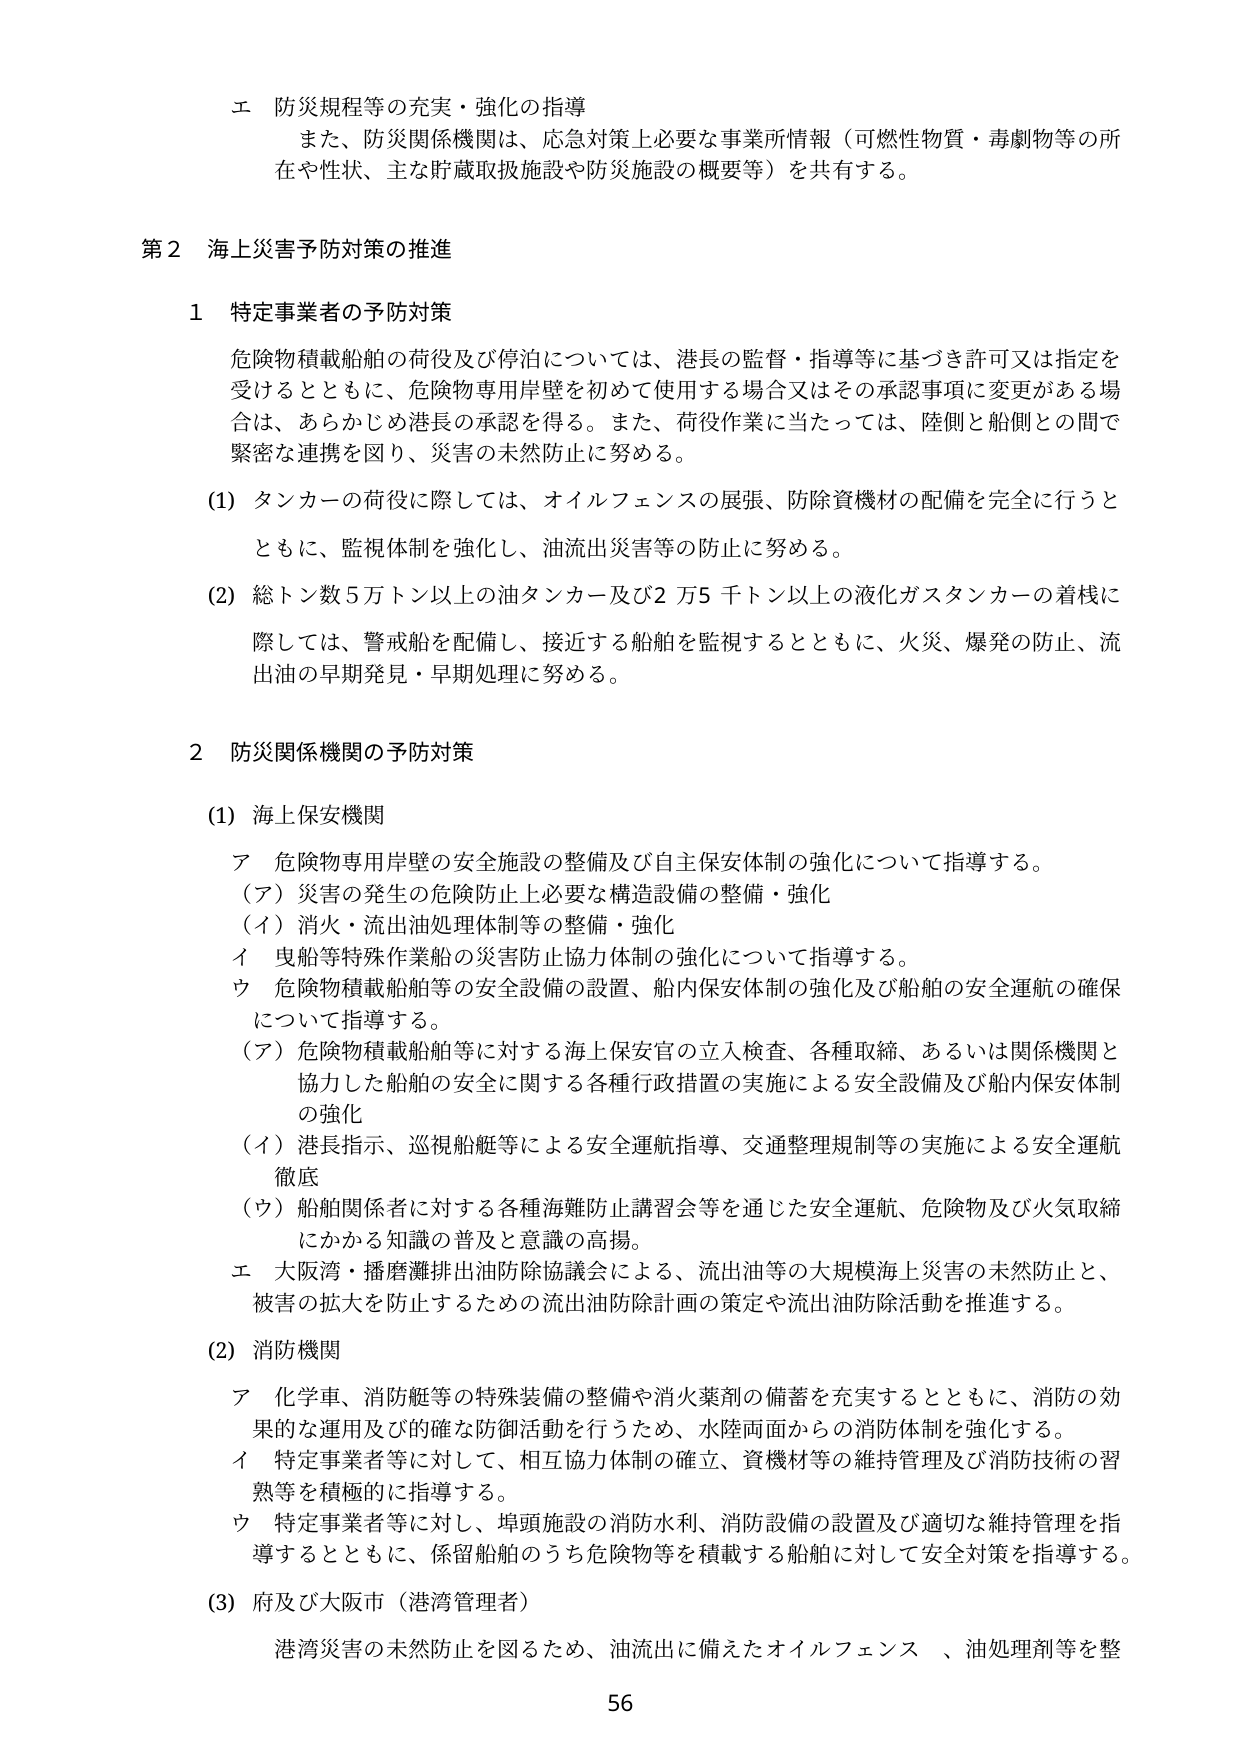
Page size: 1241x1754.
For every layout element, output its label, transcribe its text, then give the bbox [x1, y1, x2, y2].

text （イ）消火・流出油処理体制等の整備・強化 [118, 908, 1122, 940]
text ２ 防災関係機関の予防対策 [118, 720, 1122, 783]
text ア 化学車、消防艇等の特殊装備の整備や消火薬剤の備蓄を充実するとともに、消防の効果的な運用及び的確な防御活動を行うため、水陸両面からの消防体制を強化する。 [222, 1380, 1122, 1443]
text エ 大阪湾・播磨灘排出油防除協議会による、流出油等の大規模海上災害の未然防止と、被害の拡大を防止するための流出油防除計画の策定や流出油防除活動を推進する。 [222, 1254, 1122, 1317]
text （イ）港長指示、巡視船艇等による安全運航指導、交通整理規制等の実施による安全運航徹底 [222, 1129, 1122, 1192]
text （ア）危険物積載船舶等に対する海上保安官の立入検査、各種取締、あるいは関係機関と協力した船舶の安全に関する各種行政措置の実施による安全設備及び船内保安体制の強化 [222, 1034, 1122, 1129]
text 危険物積載船舶の荷役及び停泊については、港長の監督・指導等に基づき許可又は指定を受けるとともに、危険物専用岸壁を初めて使用する場合又はその承認事項に変更がある場合は、あらかじめ港長の承認を得る。また、荷役作業に当たっては、陸側と船側との間で緊密な連携を図り、災害の未然防止に努める。 [208, 342, 1122, 468]
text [252, 1632, 1122, 1663]
text １ 特定事業者の予防対策 [118, 279, 1122, 342]
text 第２ 海上災害予防対策の推進 [118, 216, 1122, 279]
text イ 特定事業者等に対して、相互協力体制の確立、資機材等の維持管理及び消防技術の習熟等を積極的に指導する。 [222, 1443, 1122, 1506]
text (2)消防機関 [118, 1317, 1122, 1380]
text ア 危険物専用岸壁の安全施設の整備及び自主保安体制の強化について指導する。 [118, 846, 1122, 877]
text (1)タンカーの荷役に際しては、オイルフェンスの展張、防除資機材の配備を完全に行うとともに、監視体制を強化し、油流出災害等の防止に努める。 [207, 468, 1122, 562]
list 府及び大阪市（港湾管理者） [207, 1569, 1122, 1632]
text また、防災関係機関は、応急対策上必要な事業所情報（可燃性物質・毒劇物等の所在や性状、主な貯蔵取扱施設や防災施設の概要等）を共有する。 [267, 122, 1122, 185]
text ウ 危険物積載船舶等の安全設備の設置、船内保安体制の強化及び船舶の安全運航の確保について指導する。 [222, 971, 1122, 1034]
text (2)総トン数５万トン以上の油タンカー及び2万5千トン以上の液化ガスタンカーの着桟に際しては、警戒船を配備し、接近する船舶を監視するとともに、火災、爆発の防止、流出油の早期発見・早期処理に努める。 [207, 562, 1122, 688]
text (1)海上保安機関 [118, 783, 1122, 846]
text （ア）災害の発生の危険防止上必要な構造設備の整備・強化 [118, 877, 1122, 908]
text エ 防災規程等の充実・強化の指導 [118, 91, 1122, 122]
text ウ 特定事業者等に対し、埠頭施設の消防水利、消防設備の設置及び適切な維持管理を指導するとともに、係留船舶のうち危険物等を積載する船舶に対して安全対策を指導する。 [222, 1506, 1122, 1569]
text （ウ）船舶関係者に対する各種海難防止講習会等を通じた安全運航、危険物及び火気取締にかかる知識の普及と意識の高揚。 [222, 1192, 1122, 1254]
text イ 曳船等特殊作業船の災害防止協力体制の強化について指導する。 [222, 940, 1122, 971]
